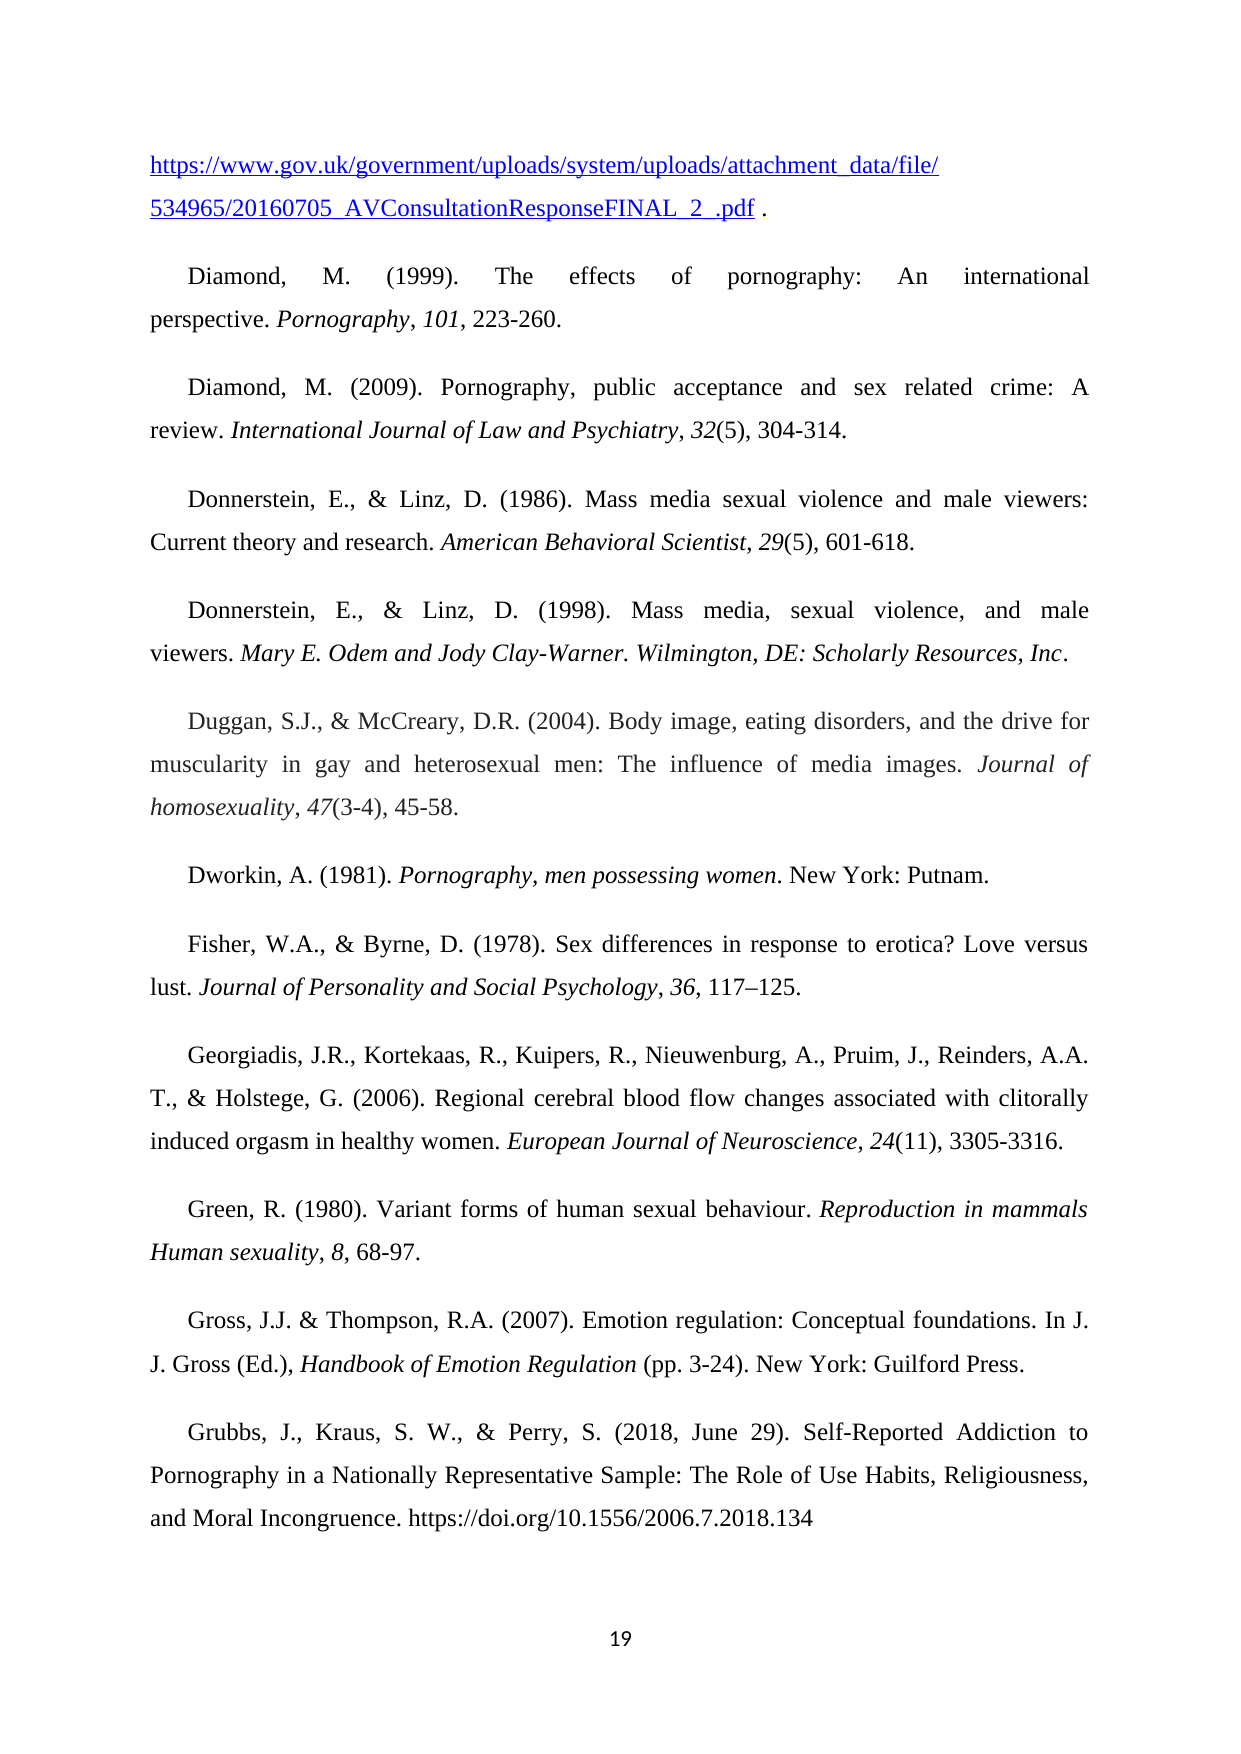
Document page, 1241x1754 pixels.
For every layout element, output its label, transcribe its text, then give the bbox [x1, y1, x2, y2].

text Green, R. (1980). Variant forms of human sexual behaviour. Reproduction in mammals Human sexuality, 8, 68-97. [150, 1194, 1090, 1266]
text Duggan, S.J., & McCreary, D.R. (2004). Body image, eating disorders, and the drive for muscularity in gay and heterosexual men: The influence of media images. Journal of homosexuality, 47(3-4), 45-58. [150, 706, 1090, 821]
text Gross, J.J. & Thompson, R.A. (2007). Emotion regulation: Conceptual foundations. In J. J. Gross (Ed.), Handbook of Emotion Regulation (pp. 3-24). New York: Guilford Press. [150, 1306, 1090, 1377]
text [150, 150, 1090, 222]
text Fisher, W.A., & Byrne, D. (1978). Sex differences in response to erotica? Love versus lust. Journal of Personality and Social Psychology, 36, 117–125. [150, 929, 1090, 1001]
text Donnerstein, E., & Linz, D. (1986). Mass media sexual violence and male viewers: Current theory and research. American Behavioral Scientist, 29(5), 601-618. [150, 484, 1090, 556]
text Diamond, M. (1999). The effects of pornography: An international perspective. Pornography, 101, 223-260. [150, 261, 1090, 333]
text Donnerstein, E., & Linz, D. (1998). Mass media, sexual violence, and male viewers. Mary E. Odem and Jody Clay-Warner. Wilmington, DE: Scholarly Resources, Inc. [150, 595, 1090, 667]
text Grubbs, J., Kraus, S. W., & Perry, S. (2018, June 29). Self-Reported Addiction to Pornography in a Nationally Representative Sample: The Role of Use Habits, Religiousness, and Moral Incongruence. https://doi.org/10.1556/2006.7.2018.134 [150, 1417, 1090, 1532]
text Dworkin, A. (1981). Pornography, men possessing women. New York: Putnam. [150, 861, 1090, 889]
text Georgiadis, J.R., Kortekaas, R., Kuipers, R., Nieuwenburg, A., Pruim, J., Reinders, A.A. T., & Holstege, G. (2006). Regional cerebral blood flow changes associated with clitorally induced orgasm in healthy women. European Journal of Neuroscience, 24(11), 3305-3316. [150, 1040, 1090, 1155]
text Diamond, M. (2009). Pornography, public acceptance and sex related crime: A review. International Journal of Law and Psychiatry, 32(5), 304-314. [150, 372, 1090, 444]
